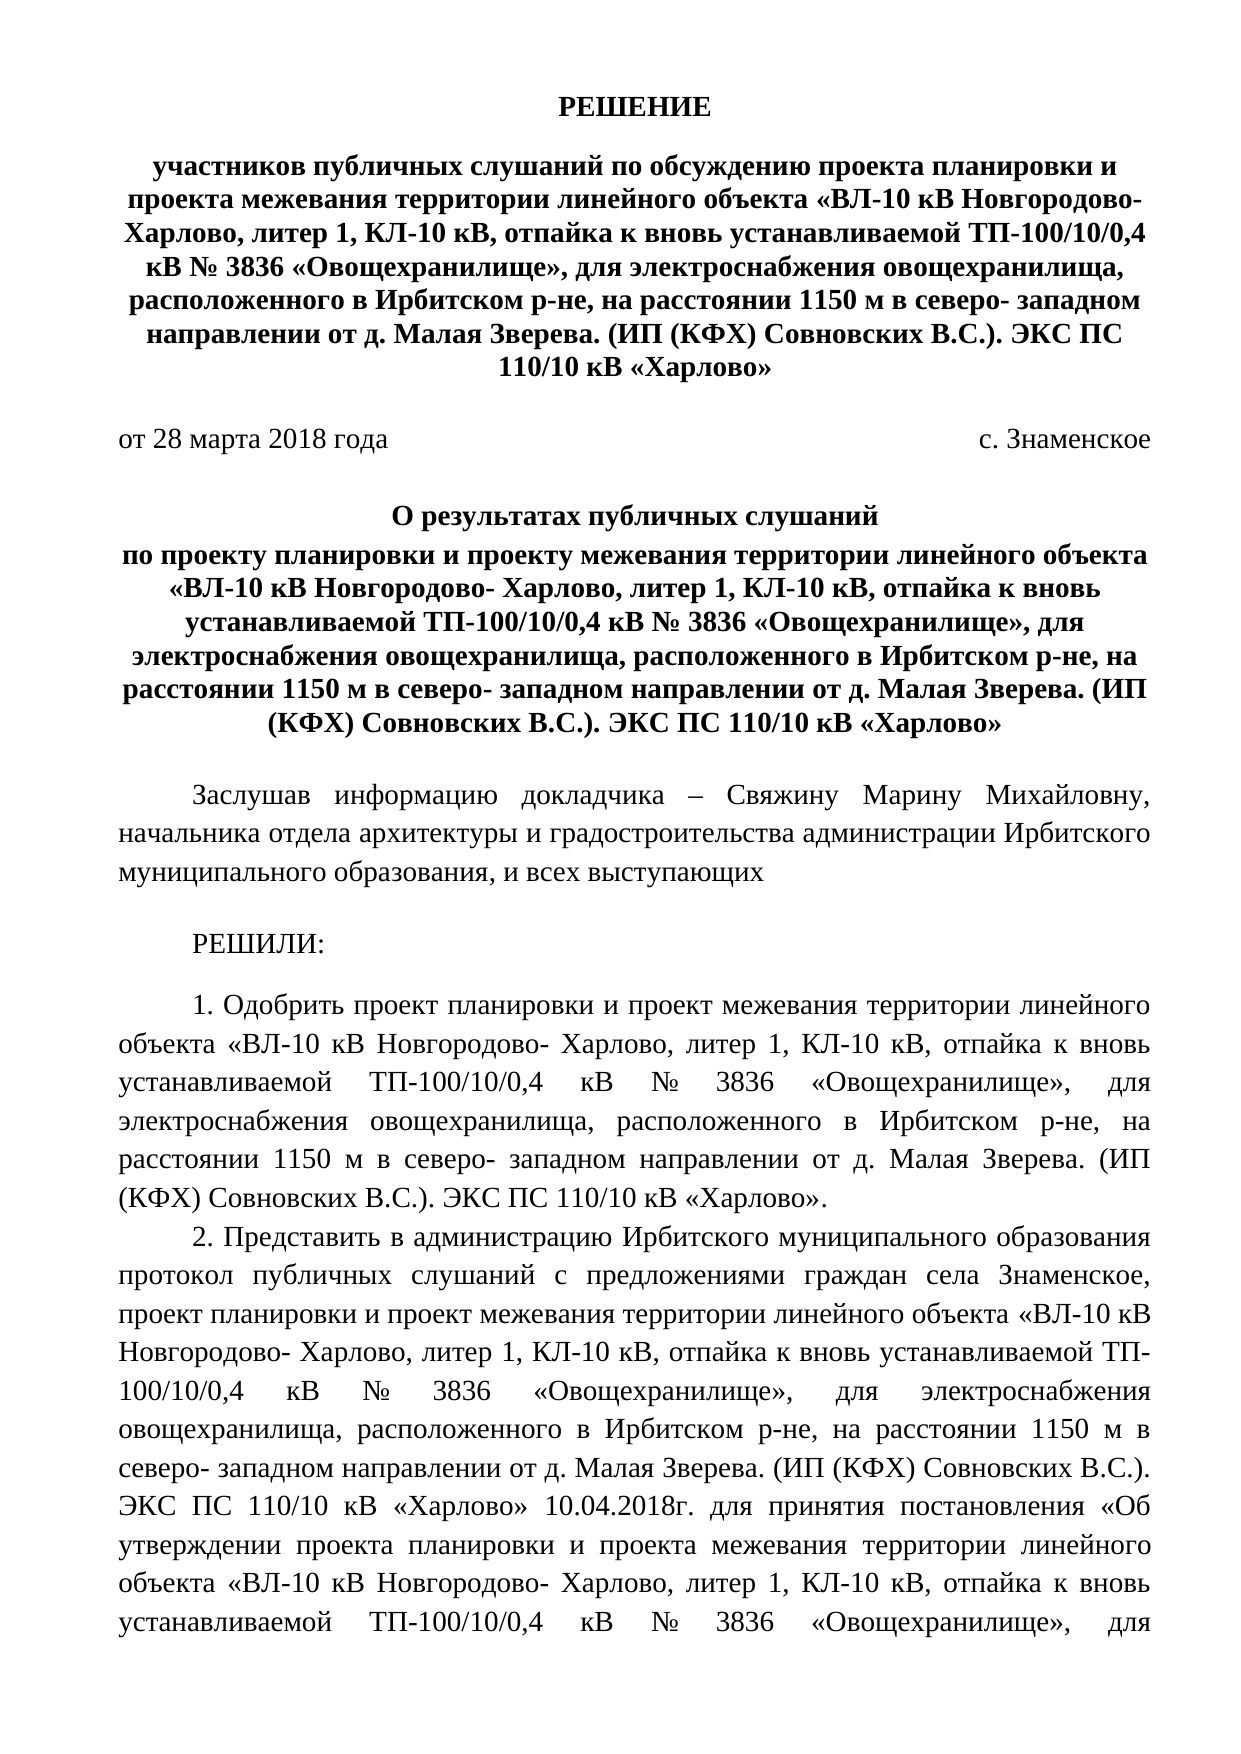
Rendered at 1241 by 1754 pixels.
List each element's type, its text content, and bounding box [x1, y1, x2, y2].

text от 28 марта 2018 года с. Знаменское [118, 421, 1152, 455]
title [118, 1219, 1152, 1638]
text РЕШЕНИЕ [118, 89, 1152, 122]
title участников публичных слушаний по обсуждению проекта планировки и проекта межевания территории линейного объекта «ВЛ-10 кВ Новгородово- Харлово, литер 1, КЛ-10 кВ, отпайка к вновь устанавливаемой ТП-100/10/0,4 кВ № 3836 «Овощехранилище», для электроснабжения овощехранилища, расположенного в Ирбитском р-не, на расстоянии 1150 м в северо- западном направлении от д. Малая Зверева. (ИП (КФХ) Совновских В.С.). ЭКС ПС 110/10 кВ «Харлово» [118, 148, 1152, 383]
title по проекту планировки и проекту межевания территории линейного объекта «ВЛ-10 кВ Новгородово- Харлово, литер 1, КЛ-10 кВ, отпайка к вновь устанавливаемой ТП-100/10/0,4 кВ № 3836 «Овощехранилище», для электроснабжения овощехранилища, расположенного в Ирбитском р-не, на расстоянии 1150 м в северо- западном направлении от д. Малая Зверева. (ИП (КФХ) Совновских В.С.). ЭКС ПС 110/10 кВ «Харлово» [118, 537, 1152, 738]
text РЕШИЛИ: [118, 926, 1152, 959]
title 1. Одобрить проект планировки и проект межевания территории линейного объекта «ВЛ-10 кВ Новгородово- Харлово, литер 1, КЛ-10 кВ, отпайка к вновь устанавливаемой ТП-100/10/0,4 кВ № 3836 «Овощехранилище», для электроснабжения овощехранилища, расположенного в Ирбитском р-не, на расстоянии 1150 м в северо- западном направлении от д. Малая Зверева. (ИП (КФХ) Совновских В.С.). ЭКС ПС 110/10 кВ «Харлово». [118, 987, 1152, 1214]
text Заслушав информацию докладчика – Свяжину Марину Михайловну, начальника отдела архитектуры и градостроительства администрации Ирбитского муниципального образования, и всех выступающих [118, 777, 1152, 887]
text О результатах публичных слушаний [118, 498, 1152, 532]
